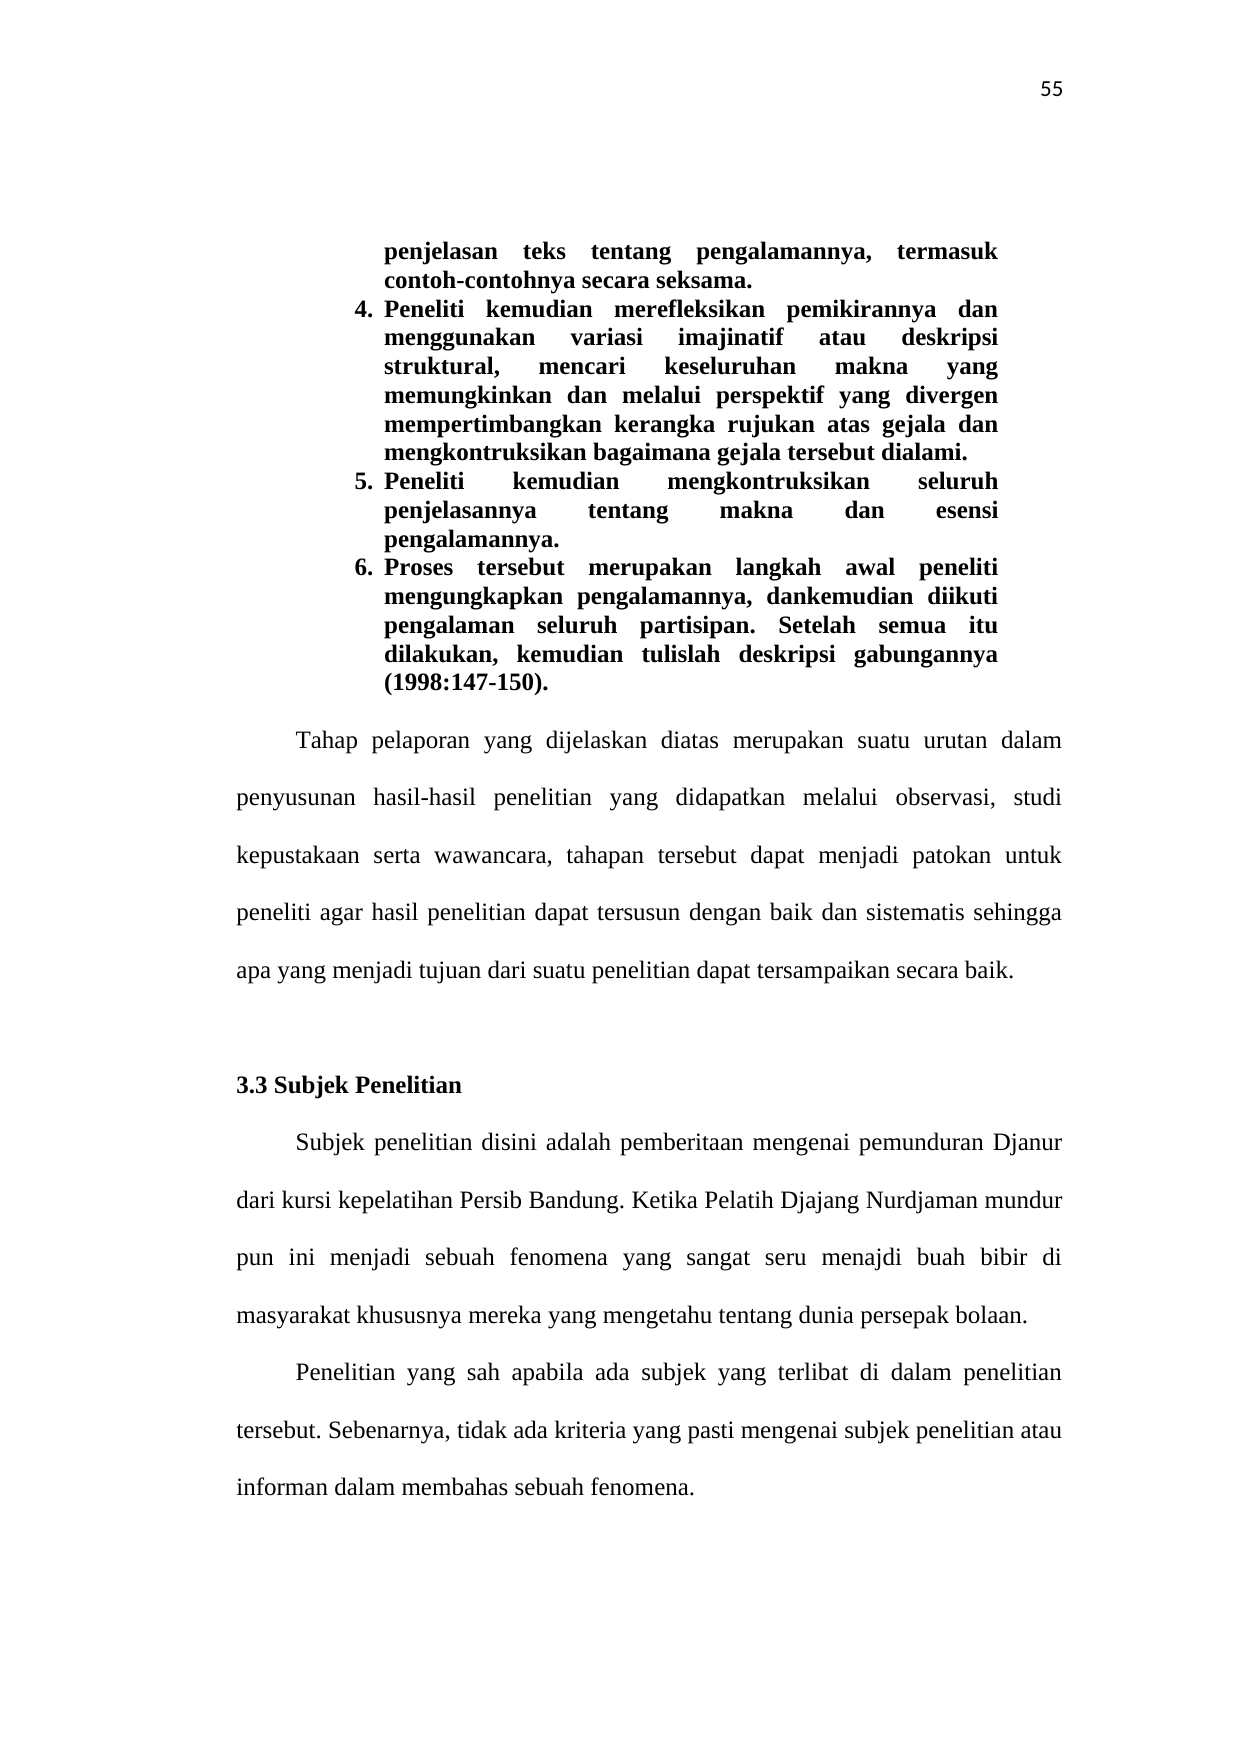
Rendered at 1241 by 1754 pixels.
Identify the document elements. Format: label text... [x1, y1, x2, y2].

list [354, 236, 999, 294]
text Subjek penelitian disini adalah pemberitaan mengenai pemunduran Djanur dari kursi kepelatihan Persib Bandung. Ketika Pelatih Djajang Nurdjaman mundur pun ini menjadi sebuah fenomena yang sangat seru menajdi buah bibir di masyarakat khususnya mereka yang mengetahu tentang dunia persepak bolaan. [236, 1127, 1063, 1329]
text 3.3 Subjek Penelitian [236, 1070, 1063, 1099]
list Proses tersebut merupakan langkah awal peneliti mengungkapkan pengalamannya, dankemudian diikuti pengalaman seluruh partisipan. Setelah semua itu dilakukan, kemudian tulislah deskripsi gabungannya (1998:147-150). [354, 552, 999, 696]
list Tahap pelaporan yang dijelaskan diatas merupakan suatu urutan dalam penyusunan hasil-hasil penelitian yang didapatkan melalui observasi, studi kepustakaan serta wawancara, tahapan tersebut dapat menjadi patokan untuk peneliti agar hasil penelitian dapat tersusun dengan baik dan sistematis sehingga apa yang menjadi tujuan dari suatu penelitian dapat tersampaikan secara baik. [236, 725, 1063, 984]
text Penelitian yang sah apabila ada subjek yang terlibat di dalam penelitian tersebut. Sebenarnya, tidak ada kriteria yang pasti mengenai subjek penelitian atau informan dalam membahas sebuah fenomena. [236, 1357, 1063, 1501]
list Peneliti kemudian merefleksikan pemikirannya dan menggunakan variasi imajinatif atau deskripsi struktural, mencari keseluruhan makna yang memungkinkan dan melalui perspektif yang divergen mempertimbangkan kerangka rujukan atas gejala dan mengkontruksikan bagaimana gejala tersebut dialami. [354, 294, 999, 466]
list Peneliti kemudian mengkontruksikan seluruh penjelasannya tentang makna dan esensi pengalamannya. [354, 466, 999, 552]
